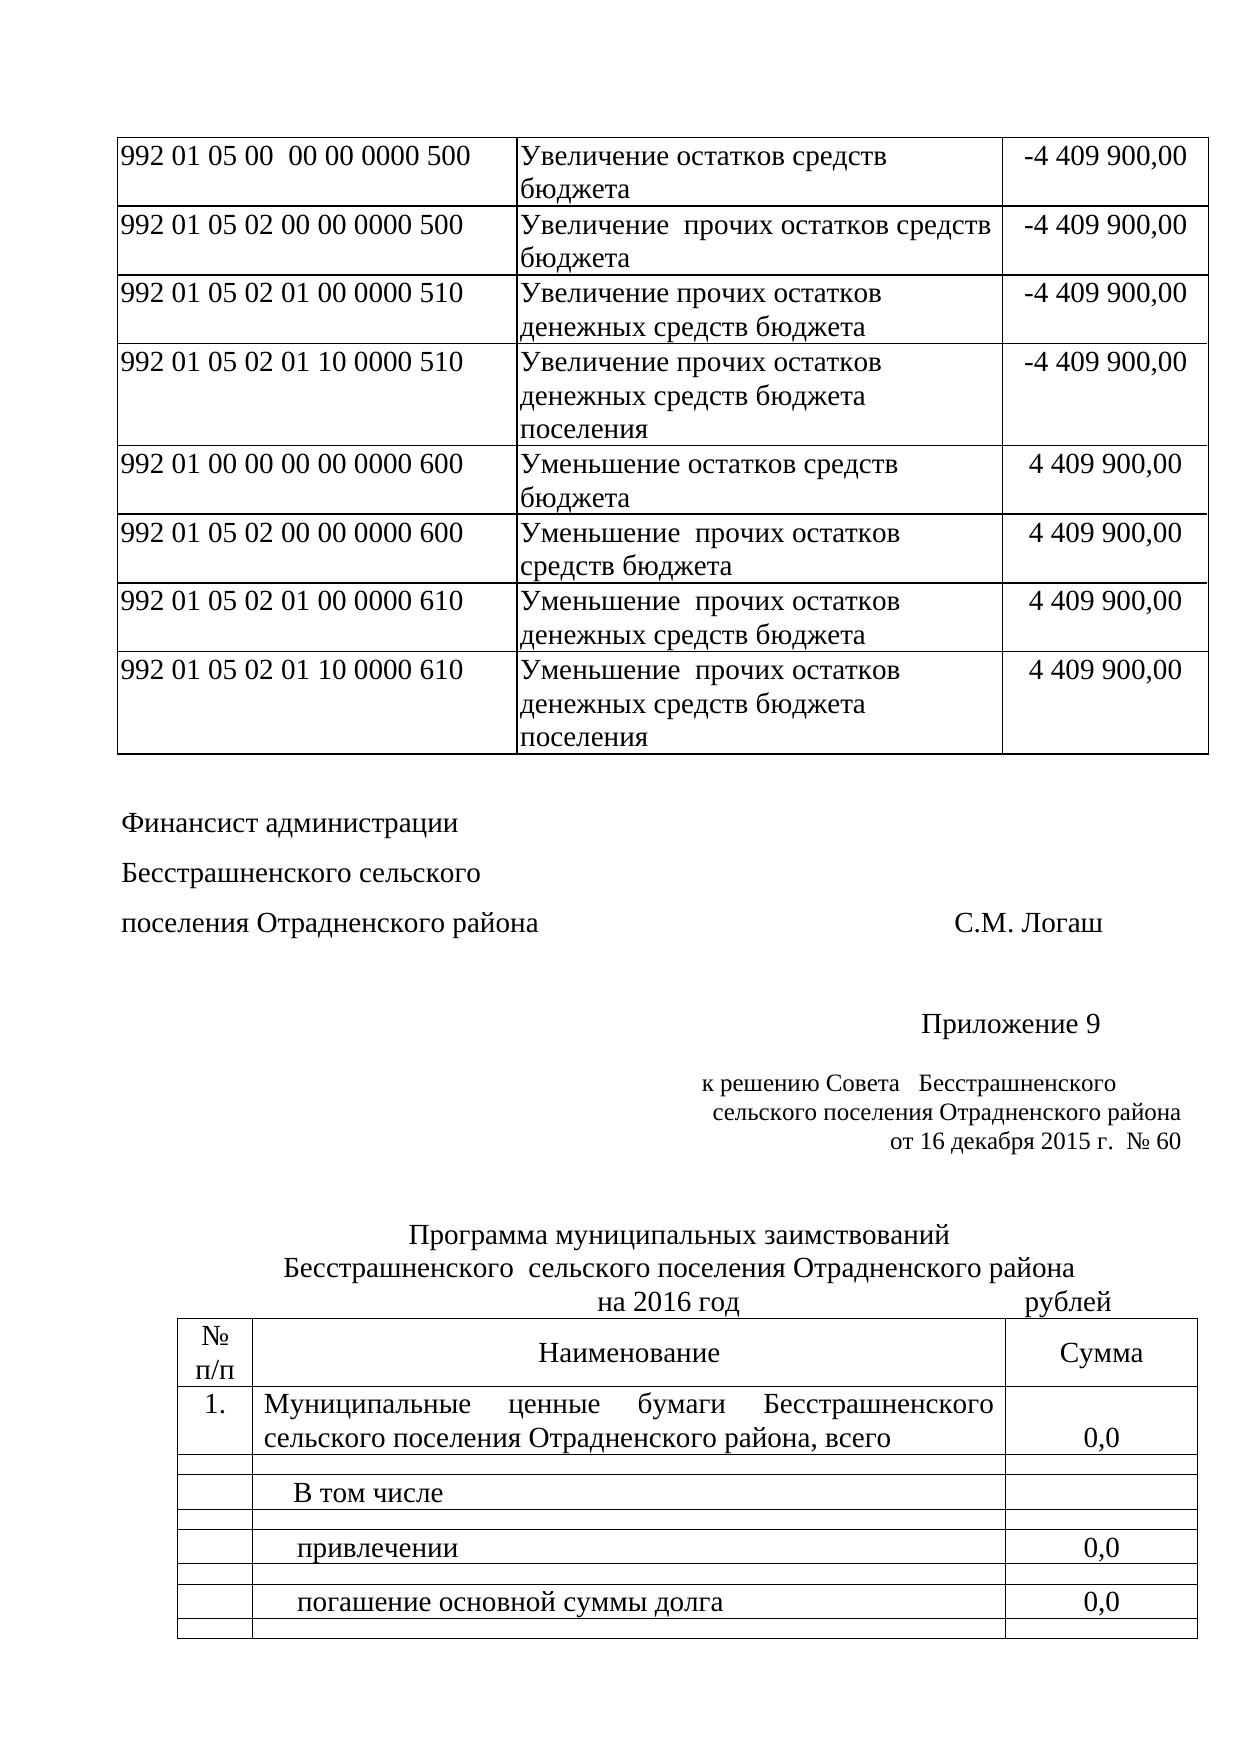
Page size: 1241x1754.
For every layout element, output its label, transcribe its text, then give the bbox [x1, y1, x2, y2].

table_cell 1. [178, 1387, 252, 1454]
table_cell 0,0 [1006, 1530, 1197, 1563]
table_cell -4 409 900,00 [1003, 138, 1208, 205]
text к решению Совета Бесстрашненского [177, 1068, 1181, 1097]
table_cell 4 409 900,00 [1003, 582, 1208, 651]
text на 2016 год рублей [177, 1284, 1181, 1317]
table_cell [253, 1510, 1005, 1529]
table_cell [178, 1530, 252, 1563]
text от 16 декабря 2015 г. № 60 [177, 1126, 1181, 1154]
table_cell [178, 1455, 252, 1474]
table_cell -4 409 900,00 [1003, 276, 1208, 342]
table_header № п/п [178, 1319, 252, 1386]
table_cell [253, 1619, 1005, 1638]
text Финансист администрации [121, 805, 1181, 838]
table_cell Увеличение прочих остатков средств бюджета [518, 207, 1002, 274]
text Бесстрашненского сельского поселения Отрадненского района [177, 1250, 1181, 1284]
text поселения Отрадненского района С.М. Логаш [121, 905, 1181, 939]
table_cell 4 409 900,00 [1003, 513, 1208, 582]
table_cell 4 409 900,00 [1003, 652, 1208, 753]
table_cell Уменьшение прочих остатков денежных средств бюджета поселения [518, 652, 1002, 753]
table_cell 992 01 00 00 00 00 0000 600 [118, 446, 516, 513]
table_cell [178, 1585, 252, 1618]
table_header Наименование [253, 1319, 1005, 1386]
text Программа муниципальных заимствований [177, 1217, 1181, 1250]
table_cell [178, 1619, 252, 1638]
table_cell 992 01 05 02 01 10 0000 610 [118, 652, 516, 753]
table_cell Уменьшение прочих остатков средств бюджета [518, 515, 1002, 582]
text сельского поселения Отрадненского района [177, 1097, 1181, 1126]
table_cell Увеличение остатков средств бюджета [518, 138, 1002, 205]
table_cell [1006, 1564, 1197, 1583]
table_cell Уменьшение прочих остатков денежных средств бюджета [518, 584, 1002, 651]
text Бесстрашненского сельского [121, 855, 1181, 888]
table_cell 0,0 [1006, 1585, 1197, 1618]
table_cell 992 01 05 02 01 00 0000 610 [118, 584, 516, 651]
table_cell Увеличение прочих остатков денежных средств бюджета поселения [518, 344, 1002, 445]
text Приложение 9 [177, 1006, 1181, 1039]
table_cell -4 409 900,00 [1003, 343, 1208, 445]
table_cell [178, 1475, 252, 1508]
table_cell [1006, 1510, 1197, 1529]
table_cell В том числе [253, 1475, 1005, 1508]
table_cell [1006, 1475, 1197, 1508]
table_cell привлечении [253, 1530, 1005, 1563]
table_cell [253, 1455, 1005, 1474]
table_cell 992 01 05 02 01 00 0000 510 [118, 276, 516, 342]
table_cell Муниципальные ценные бумаги Бесстрашненского сельского поселения Отрадненского района, всего [253, 1387, 1005, 1454]
table_cell Увеличение прочих остатков денежных средств бюджета [518, 276, 1002, 342]
table_cell [1006, 1619, 1197, 1638]
table_cell 992 01 05 02 00 00 0000 500 [118, 207, 516, 274]
table_cell [253, 1564, 1005, 1583]
table_cell 992 01 05 02 01 10 0000 510 [118, 344, 516, 445]
table_cell 0,0 [1006, 1387, 1197, 1454]
table_cell -4 409 900,00 [1003, 207, 1208, 274]
table_cell 4 409 900,00 [1003, 445, 1208, 513]
table_cell [178, 1510, 252, 1529]
table_cell 992 01 05 02 00 00 0000 600 [118, 515, 516, 582]
table_cell погашение основной суммы долга [253, 1585, 1005, 1618]
table_cell [178, 1564, 252, 1583]
table_cell [1006, 1455, 1197, 1474]
table_header Сумма [1006, 1319, 1197, 1386]
table_cell 992 01 05 00 00 00 0000 500 [118, 138, 516, 205]
table_cell Уменьшение остатков средств бюджета [518, 446, 1002, 513]
